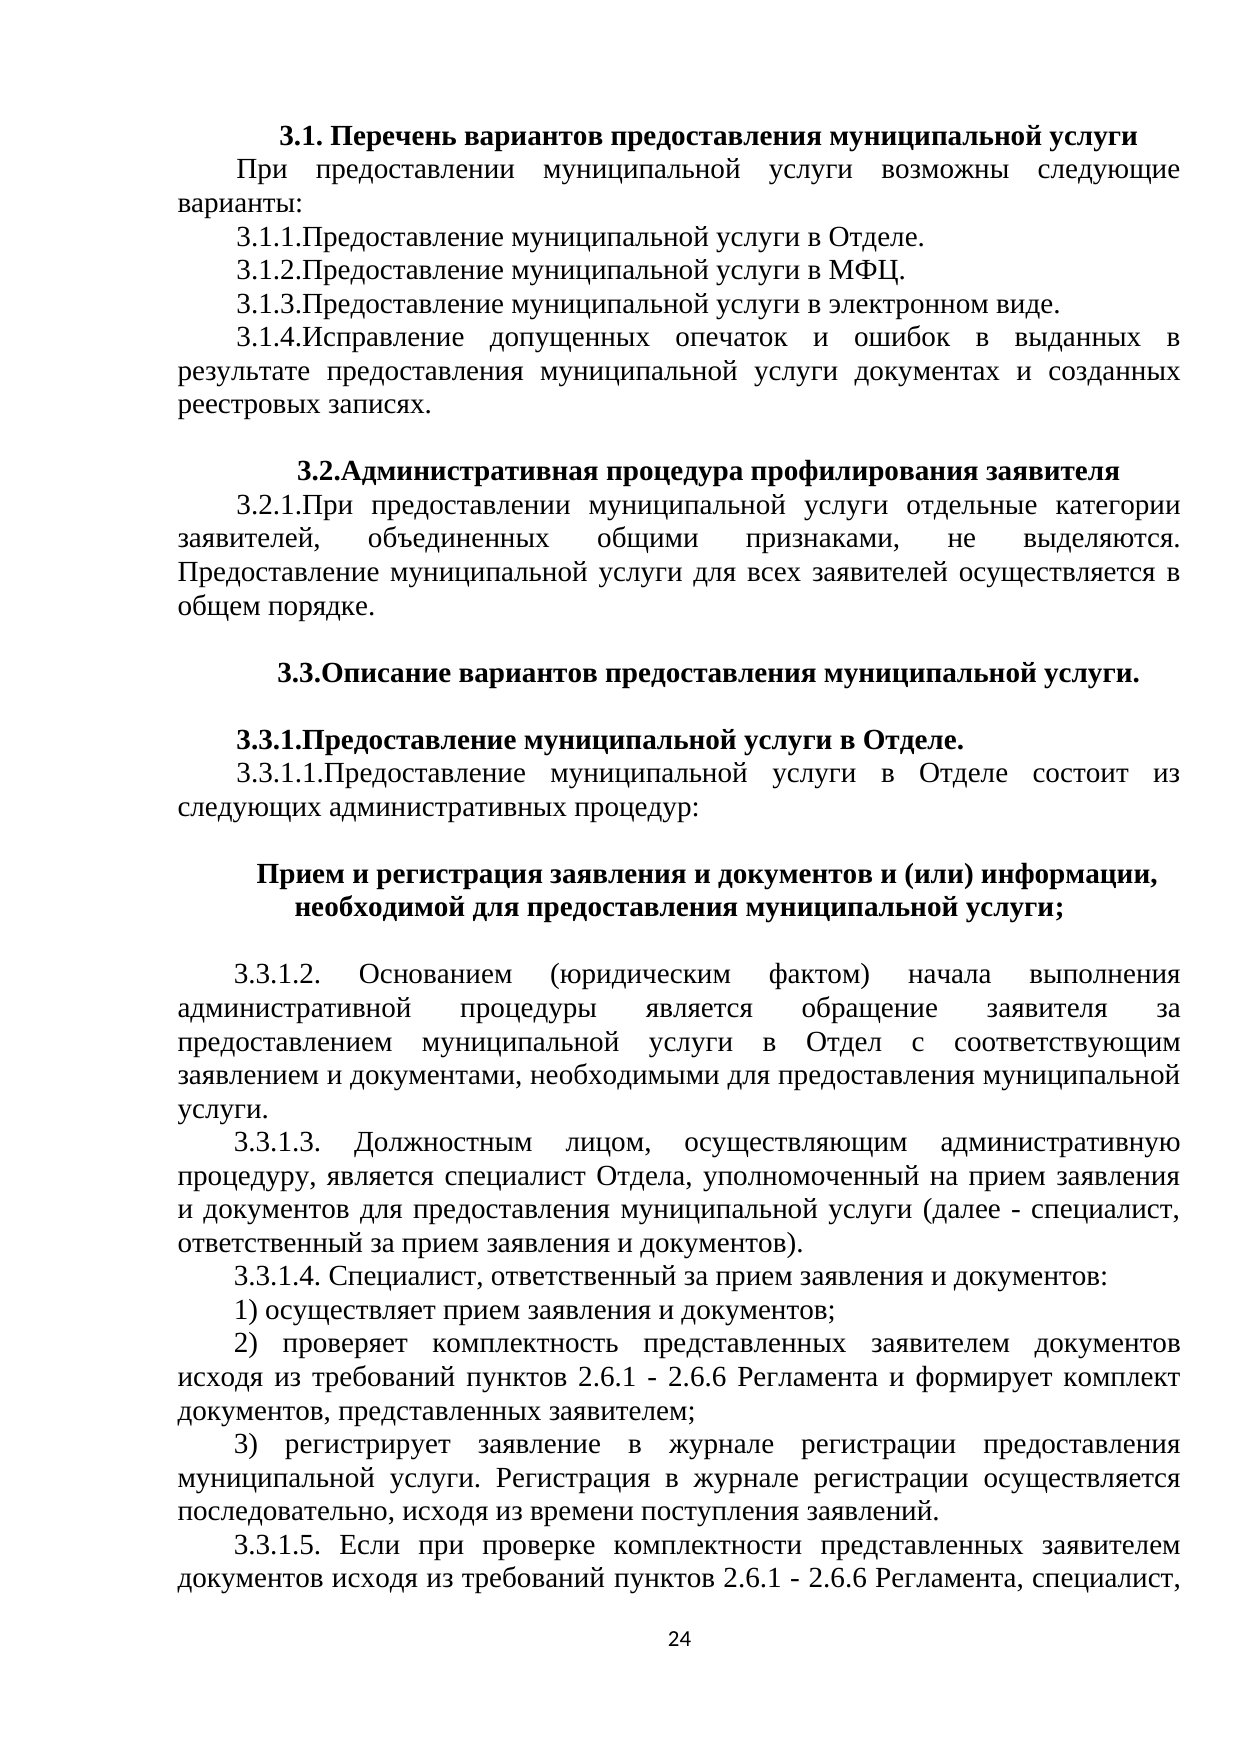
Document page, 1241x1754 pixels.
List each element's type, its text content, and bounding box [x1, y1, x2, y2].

text 3.1.4.Исправление допущенных опечаток и ошибок в выданных в результате предоставления муниципальной услуги документах и созданных реестровых записях. [177, 319, 1181, 420]
text 3.2.1.При предоставлении муниципальной услуги отдельные категории заявителей, объединенных общими признаками, не выделяются. Предоставление муниципальной услуги для всех заявителей осуществляется в общем порядке. [177, 487, 1181, 621]
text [177, 1527, 1181, 1594]
text 3.1.2.Предоставление муниципальной услуги в МФЦ. [177, 252, 1181, 286]
text 3.3.1.1.Предоставление муниципальной услуги в Отделе состоит из следующих административных процедур: [177, 755, 1181, 822]
text Прием и регистрация заявления и документов и (или) информации, необходимой для предоставления муниципальной услуги; [177, 856, 1181, 923]
text 3.3.1.2. Основанием (юридическим фактом) начала выполнения административной процедуры является обращение заявителя за предоставлением муниципальной услуги в Отдел с соответствующим заявлением и документами, необходимыми для предоставления муниципальной услуги. [177, 957, 1181, 1124]
text 3.2.Административная процедура профилирования заявителя [177, 453, 1181, 487]
text 3.3.1.4. Специалист, ответственный за прием заявления и документов: [177, 1258, 1181, 1292]
text 1) осуществляет прием заявления и документов; [177, 1292, 1181, 1326]
text При предоставлении муниципальной услуги возможны следующие варианты: [177, 152, 1181, 219]
text 3.1. Перечень вариантов предоставления муниципальной услуги [177, 118, 1181, 152]
text 3) регистрирует заявление в журнале регистрации предоставления муниципальной услуги. Регистрация в журнале регистрации осуществляется последовательно, исходя из времени поступления заявлений. [177, 1426, 1181, 1527]
text 3.1.3.Предоставление муниципальной услуги в электронном виде. [177, 286, 1181, 319]
text 3.3.1.3. Должностным лицом, осуществляющим административную процедуру, является специалист Отдела, уполномоченный на прием заявления и документов для предоставления муниципальной услуги (далее - специалист, ответственный за прием заявления и документов). [177, 1124, 1181, 1258]
text 3.3.1.Предоставление муниципальной услуги в Отделе. [177, 722, 1181, 755]
text 2) проверяет комплектность представленных заявителем документов исходя из требований пунктов 2.6.1 - 2.6.6 Регламента и формирует комплект документов, представленных заявителем; [177, 1326, 1181, 1426]
text 3.3.Описание вариантов предоставления муниципальной услуги. [177, 655, 1181, 688]
text 3.1.1.Предоставление муниципальной услуги в Отделе. [177, 219, 1181, 252]
